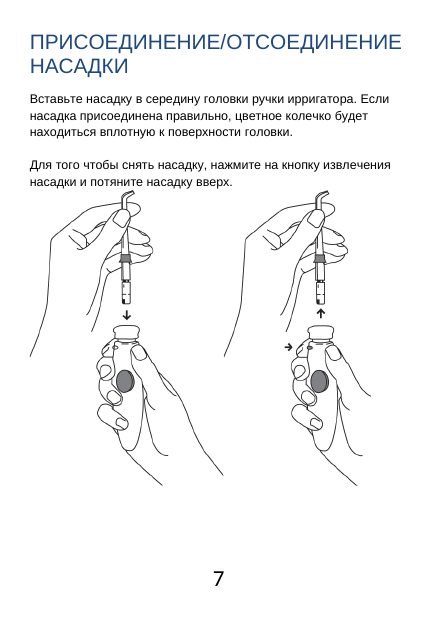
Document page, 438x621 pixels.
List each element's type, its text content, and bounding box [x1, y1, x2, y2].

picture [29, 190, 371, 486]
text Вставьте насадку в середину головки ручки ирригатора. Если насадка присоединена правильно, цветное колечко будет находиться вплотную к поверхности головки. [29, 92, 407, 139]
text ПРИСОЕДИНЕНИЕ/ОТСОЕДИНЕНИЕ НАСАДКИ [29, 29, 407, 77]
text Для того чтобы снять насадку, нажмите на кнопку извлечения насадки и потяните насадку вверх. [29, 158, 407, 188]
